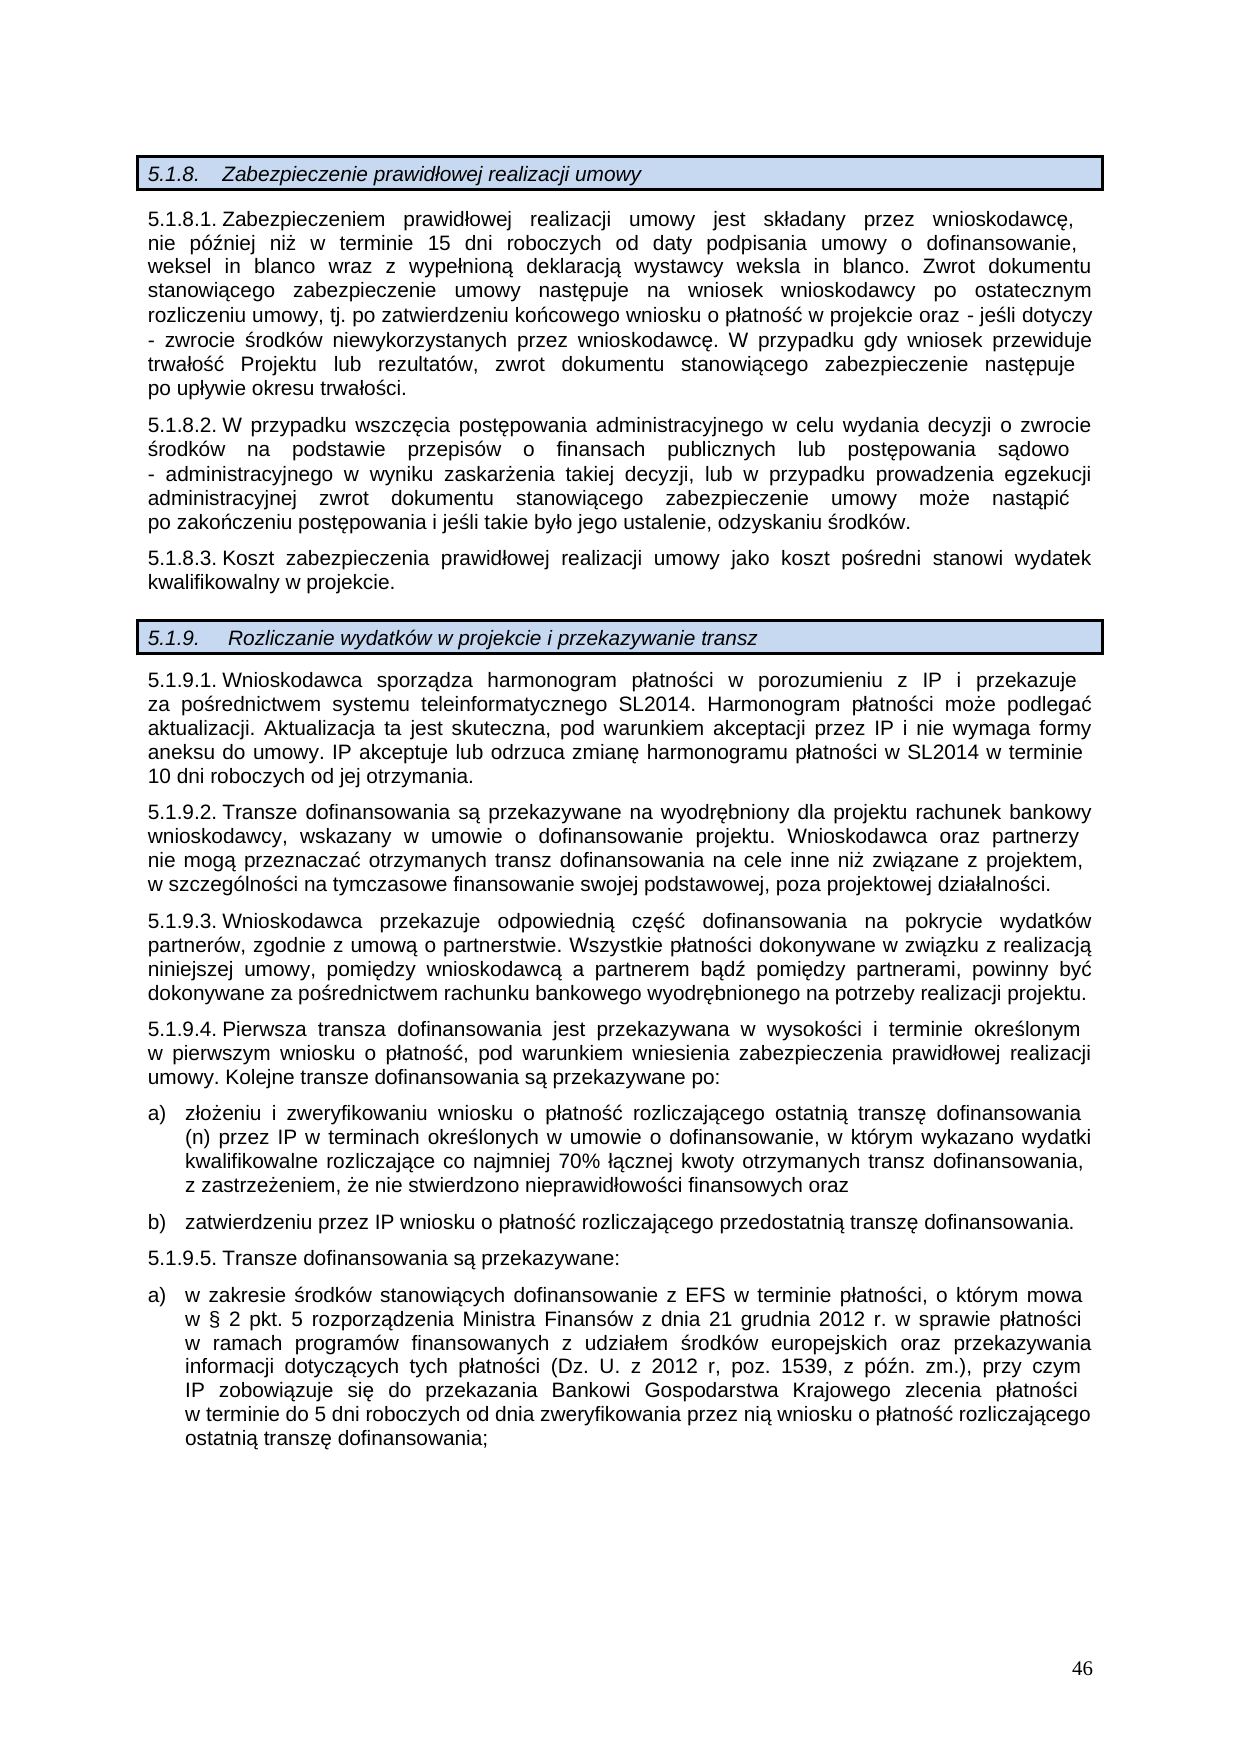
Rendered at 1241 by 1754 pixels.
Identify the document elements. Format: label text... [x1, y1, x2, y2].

list Transze dofinansowania są przekazywane: [148, 1246, 1092, 1270]
list Wnioskodawca sporządza harmonogram płatności w porozumieniu z IP i przekazuje za pośrednictwem systemu teleinformatycznego SL2014. Harmonogram płatności może podlegać aktualizacji. Aktualizacja ta jest skuteczna, pod warunkiem akceptacji przez IP i nie wymaga formy aneksu do umowy. IP akceptuje lub odrzuca zmianę harmonogramu płatności w SL2014 w terminie 10 dni roboczych od jej otrzymania. [148, 668, 1092, 788]
list w zakresie środków stanowiących dofinansowanie z EFS w terminie płatności, o którym mowa w § 2 pkt. 5 rozporządzenia Ministra Finansów z dnia 21 grudnia 2012 r. w sprawie płatności w ramach programów finansowanych z udziałem środków europejskich oraz przekazywania informacji dotyczących tych płatności (Dz. U. z 2012 r, poz. 1539, z późn. zm.), przy czym IP zobowiązuje się do przekazania Bankowi Gospodarstwa Krajowego zlecenia płatności w terminie do 5 dni roboczych od dnia zweryfikowania przez nią wniosku o płatność rozliczającego ostatnią transzę dofinansowania; [148, 1282, 1092, 1450]
list zatwierdzeniu przez IP wniosku o płatność rozliczającego przedostatnią transzę dofinansowania. [148, 1209, 1092, 1233]
list Koszt zabezpieczenia prawidłowej realizacji umowy jako koszt pośredni stanowi wydatek kwalifikowalny w projekcie. [148, 546, 1092, 594]
list Zabezpieczeniem prawidłowej realizacji umowy jest składany przez wnioskodawcę, nie później niż w terminie 15 dni roboczych od daty podpisania umowy o dofinansowanie, weksel in blanco wraz z wypełnioną deklaracją wystawcy weksla in blanco. Zwrot dokumentu stanowiącego zabezpieczenie umowy następuje na wniosek wnioskodawcy po ostatecznym rozliczeniu umowy, tj. po zatwierdzeniu końcowego wniosku o płatność w projekcie oraz ‐ jeśli dotyczy ‐ zwrocie środków niewykorzystanych przez wnioskodawcę. W przypadku gdy wniosek przewiduje trwałość Projektu lub rezultatów, zwrot dokumentu stanowiącego zabezpieczenie następuje po upływie okresu trwałości. [148, 206, 1092, 400]
subtitle Zabezpieczenie prawidłowej realizacji umowy [139, 158, 1101, 188]
list Wnioskodawca przekazuje odpowiednią część dofinansowania na pokrycie wydatków partnerów, zgodnie z umową o partnerstwie. Wszystkie płatności dokonywane w związku z realizacją niniejszej umowy, pomiędzy wnioskodawcą a partnerem bądź pomiędzy partnerami, powinny być dokonywane za pośrednictwem rachunku bankowego wyodrębnionego na potrzeby realizacji projektu. [148, 908, 1092, 1004]
list Transze dofinansowania są przekazywane na wyodrębniony dla projektu rachunek bankowy wnioskodawcy, wskazany w umowie o dofinansowanie projektu. Wnioskodawca oraz partnerzy nie mogą przeznaczać otrzymanych transz dofinansowania na cele inne niż związane z projektem, w szczególności na tymczasowe finansowanie swojej podstawowej, poza projektowej działalności. [148, 800, 1092, 896]
subtitle Rozliczanie wydatków w projekcie i przekazywanie transz [139, 622, 1101, 652]
list złożeniu i zweryfikowaniu wniosku o płatność rozliczającego ostatnią transzę dofinansowania (n) przez IP w terminach określonych w umowie o dofinansowanie, w którym wykazano wydatki kwalifikowalne rozliczające co najmniej 70% łącznej kwoty otrzymanych transz dofinansowania, z zastrzeżeniem, że nie stwierdzono nieprawidłowości finansowych oraz [148, 1101, 1092, 1197]
list Pierwsza transza dofinansowania jest przekazywana w wysokości i terminie określonym w pierwszym wniosku o płatność, pod warunkiem wniesienia zabezpieczenia prawidłowej realizacji umowy. Kolejne transze dofinansowania są przekazywane po: [148, 1017, 1092, 1089]
list W przypadku wszczęcia postępowania administracyjnego w celu wydania decyzji o zwrocie środków na podstawie przepisów o finansach publicznych lub postępowania sądowo ‐ administracyjnego w wyniku zaskarżenia takiej decyzji, lub w przypadku prowadzenia egzekucji administracyjnej zwrot dokumentu stanowiącego zabezpieczenie umowy może nastąpić po zakończeniu postępowania i jeśli takie było jego ustalenie, odzyskaniu środków. [148, 413, 1092, 533]
